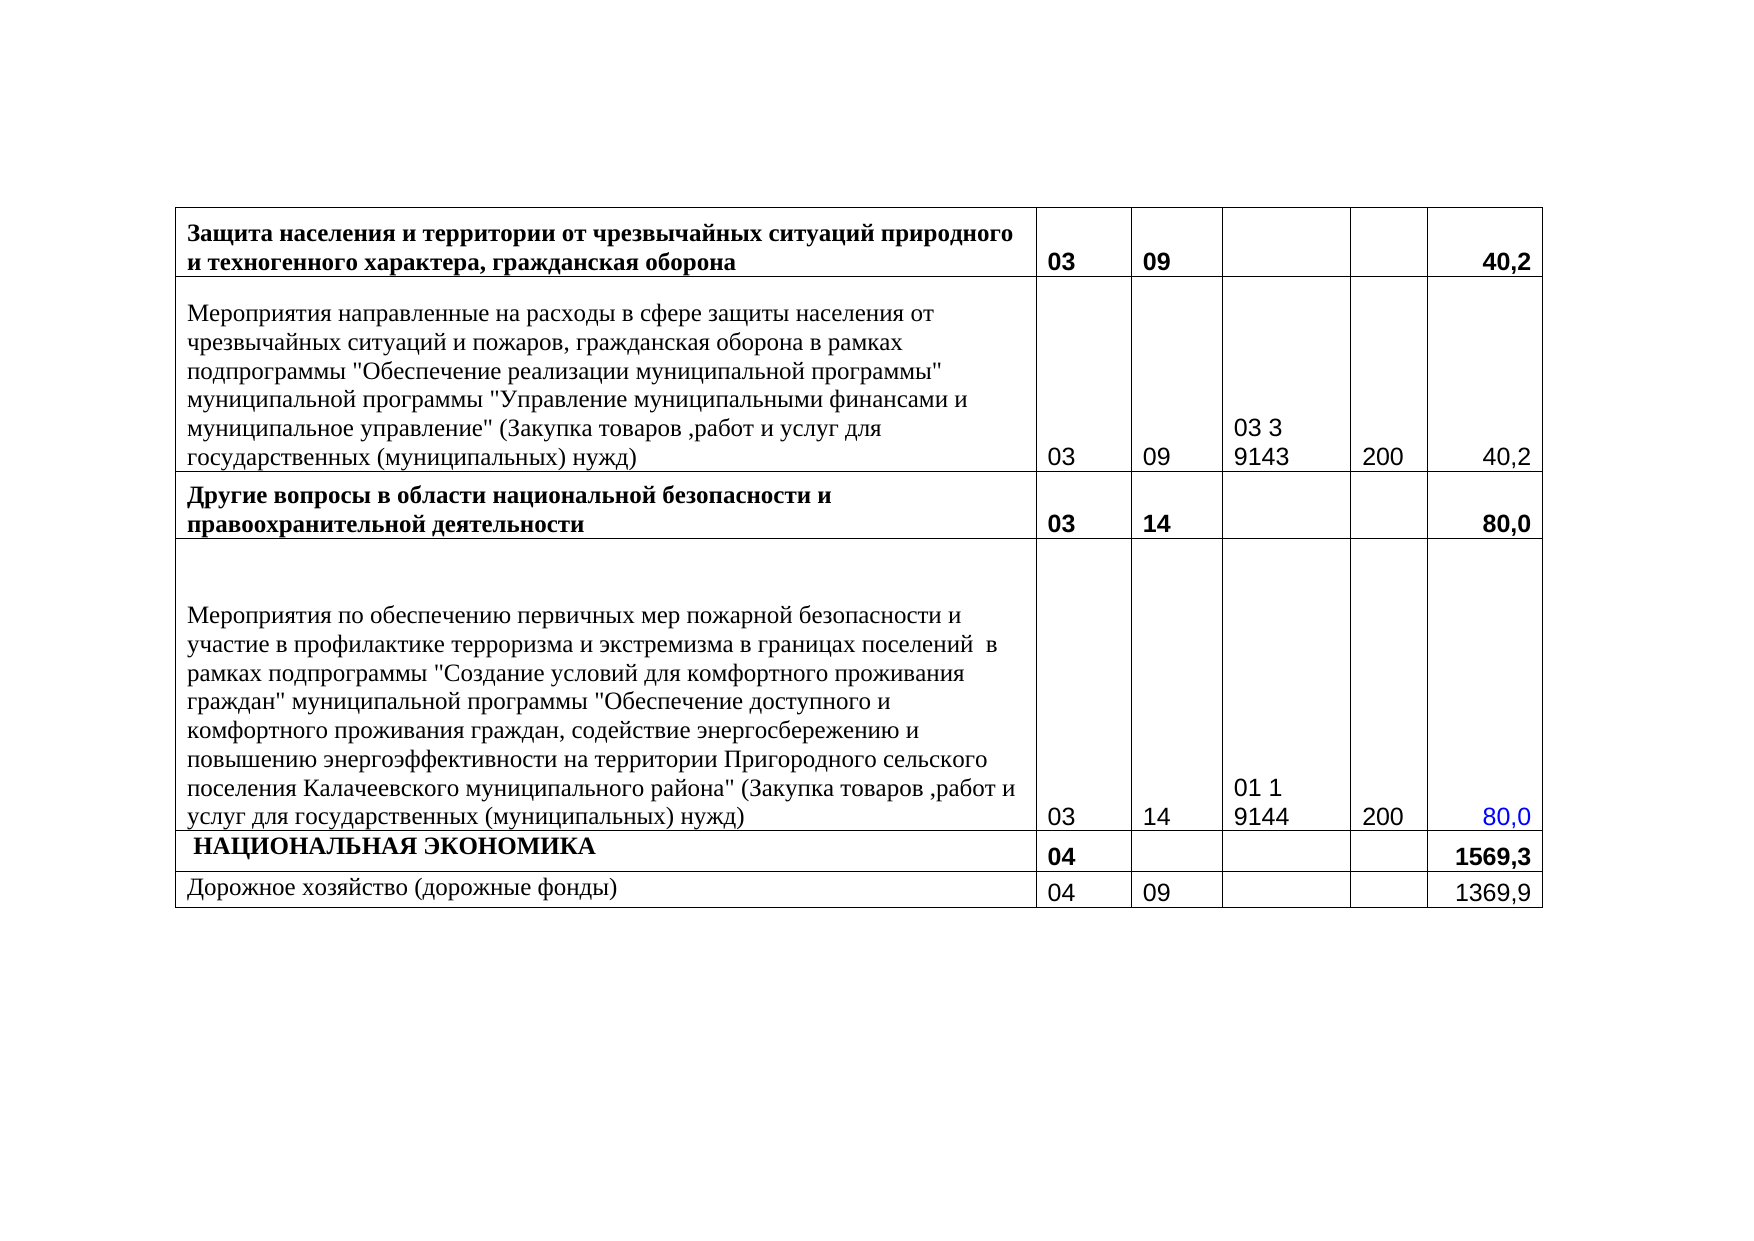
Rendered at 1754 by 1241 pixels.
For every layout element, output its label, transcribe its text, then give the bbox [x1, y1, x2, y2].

table_cell [1351, 872, 1427, 907]
table_cell 80,0 [1428, 472, 1542, 538]
table_cell 80,0 [1428, 539, 1542, 830]
table_cell [1223, 208, 1350, 276]
table_cell 14 [1132, 472, 1222, 538]
table_cell 09 [1132, 277, 1222, 471]
table_cell 14 [1132, 539, 1222, 830]
table_cell 03 3 9143 [1223, 277, 1350, 471]
table_cell 40,2 [1428, 208, 1542, 276]
table_cell [1223, 872, 1350, 907]
table_cell 1569,3 [1428, 831, 1542, 871]
table_cell 40,2 [1428, 277, 1542, 471]
table_cell [1351, 831, 1427, 871]
table_cell Мероприятия по обеспечению первичных мер пожарной безопасности и участие в профилактике терроризма и экстремизма в границах поселений в рамках подпрограммы "Создание условий для комфортного проживания граждан" муниципальной программы "Обеспечение доступного и комфортного проживания граждан, содействие энергосбережению и повышению энергоэффективности на территории Пригородного сельского поселения Калачеевского муниципального района" (Закупка товаров ,работ и услуг для государственных (муниципальных) нужд) [176, 539, 1036, 830]
table_cell 09 [1132, 208, 1222, 276]
table_cell [1351, 472, 1427, 538]
table_cell 03 [1037, 208, 1131, 276]
table_cell [1223, 831, 1350, 871]
table_cell [1351, 208, 1427, 276]
table_cell 09 [1132, 872, 1222, 907]
table_cell 04 [1037, 831, 1131, 871]
table_cell Другие вопросы в области национальной безопасности и правоохранительной деятельности [176, 472, 1036, 538]
table_cell 03 [1037, 539, 1131, 830]
table_cell 1369,9 [1428, 872, 1542, 907]
table_cell Дорожное хозяйство (дорожные фонды) [176, 872, 1036, 907]
table_cell Защита населения и территории от чрезвычайных ситуаций природного и техногенного характера, гражданская оборона [176, 208, 1036, 276]
table_cell Мероприятия направленные на расходы в сфере защиты населения от чрезвычайных ситуаций и пожаров, гражданская оборона в рамках подпрограммы "Обеспечение реализации муниципальной программы" муниципальной программы "Управление муниципальными финансами и муниципальное управление" (Закупка товаров ,работ и услуг для государственных (муниципальных) нужд) [176, 277, 1036, 471]
table_cell 200 [1351, 539, 1427, 830]
table_cell [1132, 831, 1222, 871]
table_cell 03 [1037, 277, 1131, 471]
table_cell 03 [1037, 472, 1131, 538]
table_cell 04 [1037, 872, 1131, 907]
table_cell [1223, 472, 1350, 538]
table_cell НАЦИОНАЛЬНАЯ ЭКОНОМИКА [176, 831, 1036, 871]
table_cell 200 [1351, 277, 1427, 471]
table_cell 01 1 9144 [1223, 539, 1350, 830]
